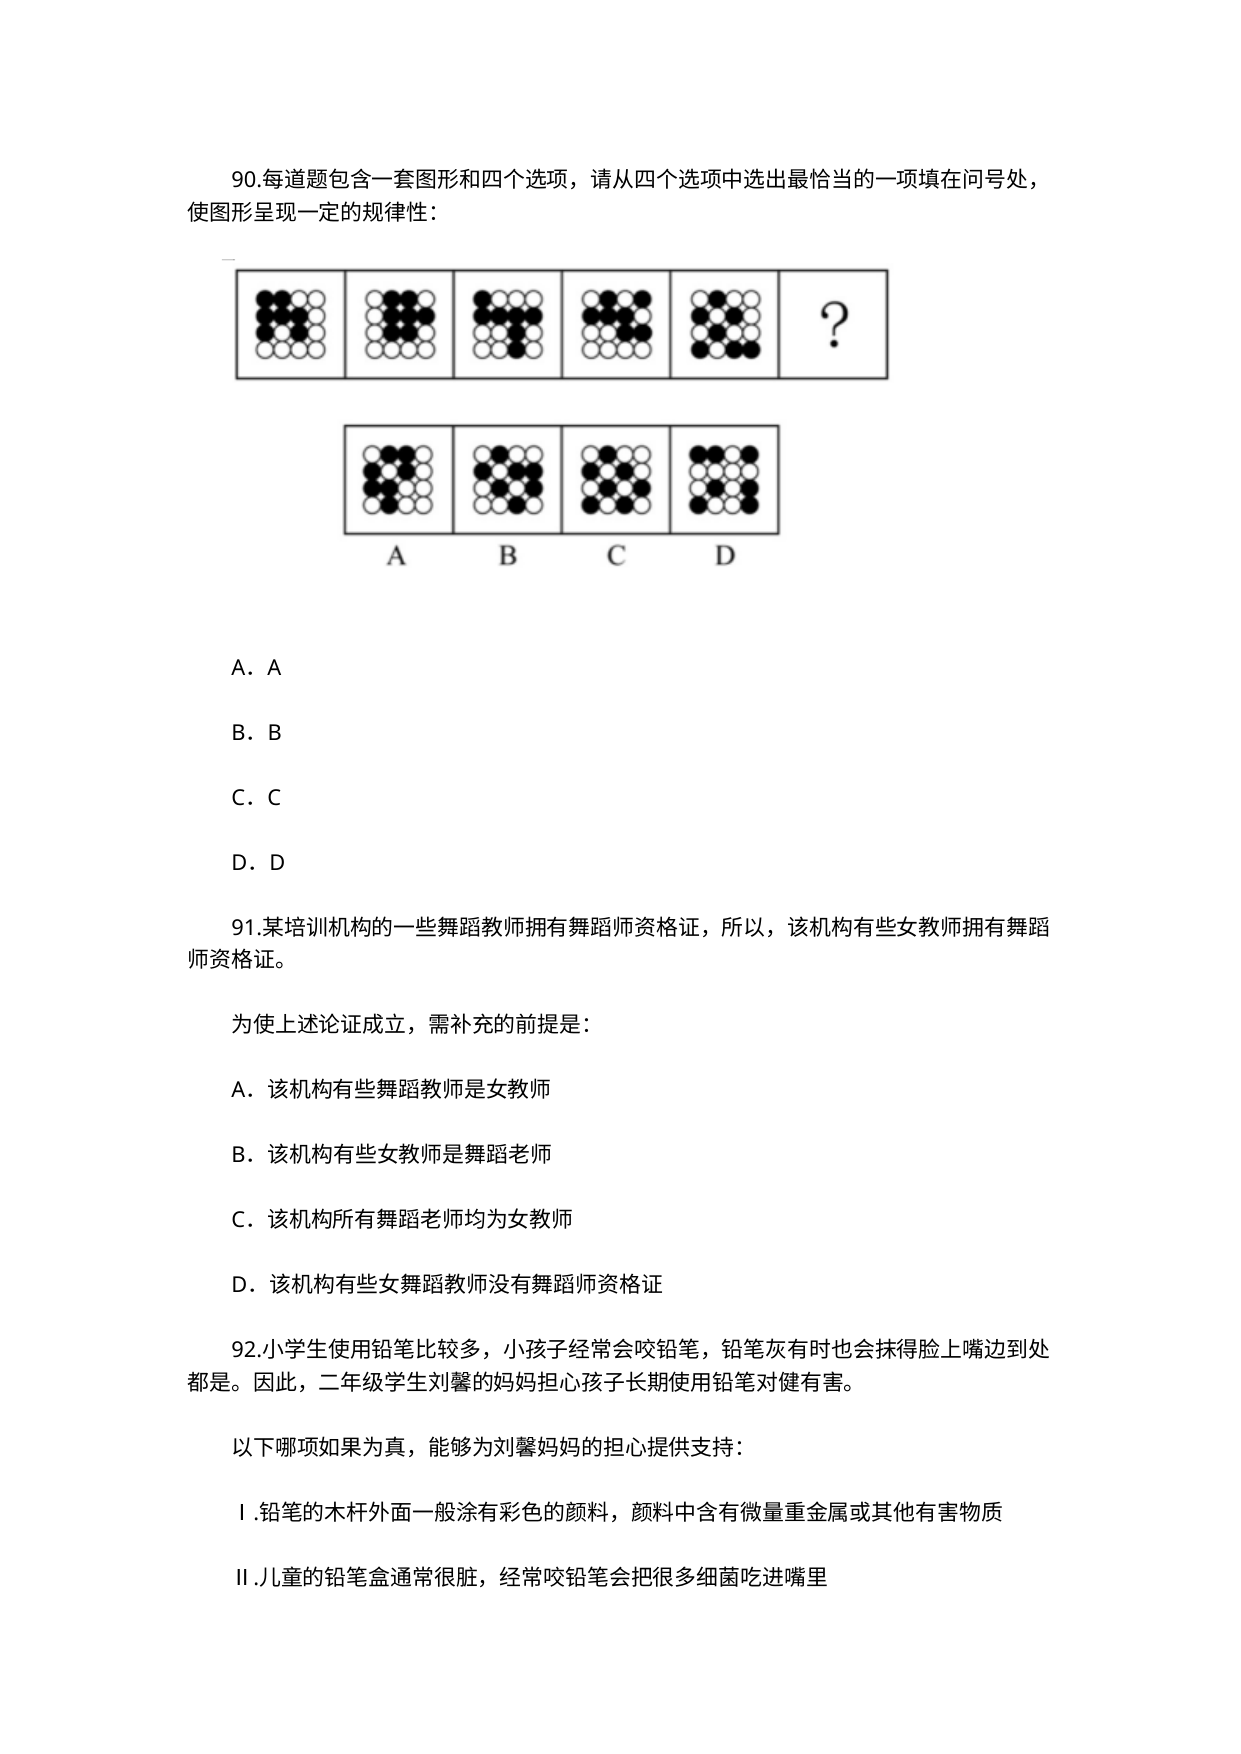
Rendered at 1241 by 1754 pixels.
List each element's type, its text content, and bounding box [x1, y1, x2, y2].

text 92.小学生使用铅笔比较多，小孩子经常会咬铅笔，铅笔灰有时也会抹得脸上嘴边到处都是。因此，二年级学生刘馨的妈妈担心孩子长期使用铅笔对健有害。 [187, 1332, 1053, 1397]
text Ⅱ.儿童的铅笔盒通常很脏，经常咬铅笔会把很多细菌吃进嘴里 [187, 1559, 1053, 1592]
text D．D [187, 844, 1053, 877]
text 以下哪项如果为真，能够为刘馨妈妈的担心提供支持： [187, 1429, 1053, 1462]
text 90.每道题包含一套图形和四个选项，请从四个选项中选出最恰当的一项填在问号处，使图形呈现一定的规律性： [187, 162, 1053, 227]
text C．该机构所有舞蹈老师均为女教师 [187, 1202, 1053, 1234]
text A．该机构有些舞蹈教师是女教师 [187, 1072, 1053, 1104]
text A．A [187, 649, 1053, 682]
text D．该机构有些女舞蹈教师没有舞蹈师资格证 [187, 1267, 1053, 1299]
text C．C [187, 779, 1053, 812]
text 91.某培训机构的一些舞蹈教师拥有舞蹈师资格证，所以，该机构有些女教师拥有舞蹈师资格证。 [187, 909, 1053, 974]
picture [221, 259, 901, 585]
text B．B [187, 714, 1053, 747]
text Ⅰ.铅笔的木杆外面一般涂有彩色的颜料，颜料中含有微量重金属或其他有害物质 [187, 1494, 1053, 1527]
text 为使上述论证成立，需补充的前提是： [187, 1007, 1053, 1039]
text B．该机构有些女教师是舞蹈老师 [187, 1137, 1053, 1169]
